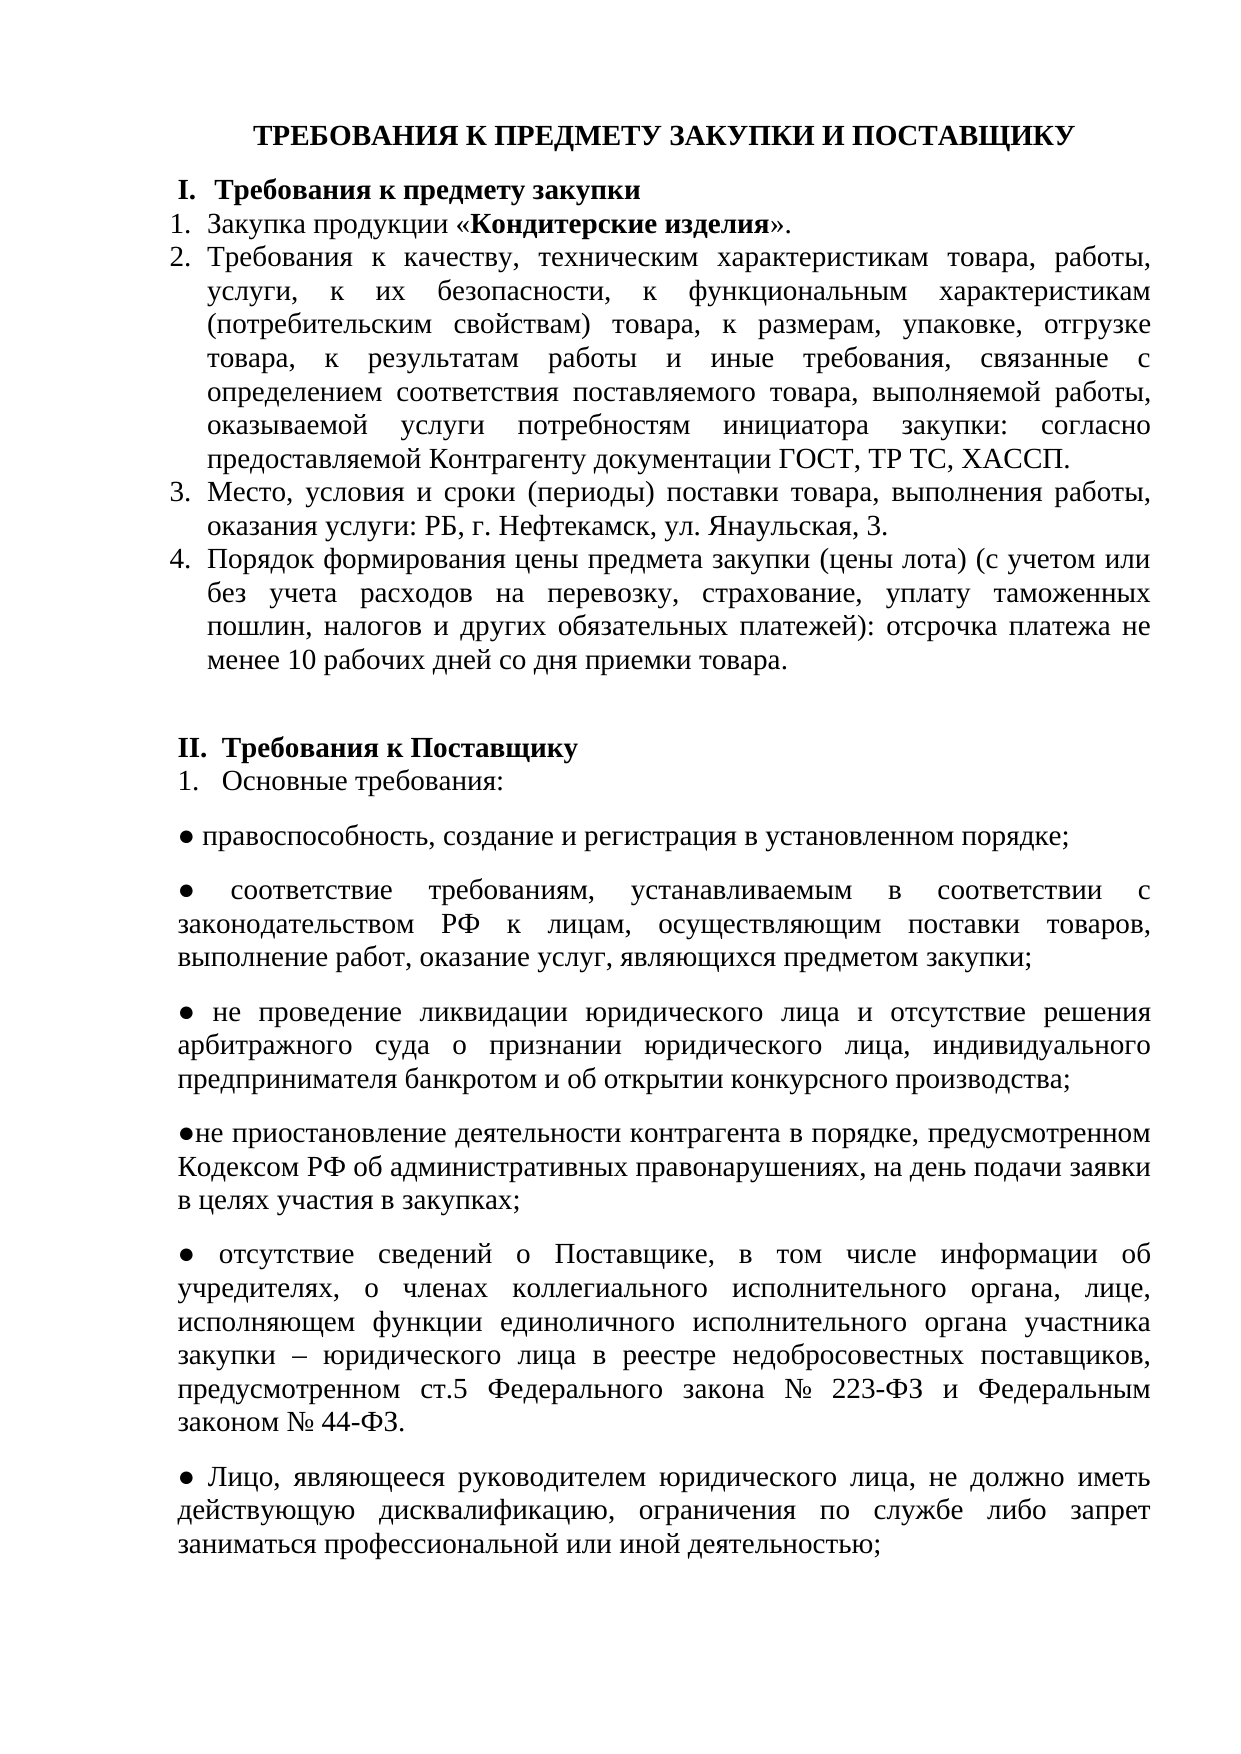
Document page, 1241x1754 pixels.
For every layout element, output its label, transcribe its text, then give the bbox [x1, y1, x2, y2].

text ● соответствие требованиям, устанавливаемым в соответствии с законодательством РФ к лицам, осуществляющим поставки товаров, выполнение работ, оказание услуг, являющихся предметом закупки; [177, 872, 1152, 973]
list Место, условия и сроки (периоды) поставки товара, выполнения работы, оказания услуги: РБ, г. Нефтекамск, ул. Янаульская, 3. [169, 474, 1152, 541]
text ● Лицо, являющееся руководителем юридического лица, не должно иметь действующую дисквалификацию, ограничения по службе либо запрет заниматься профессиональной или иной деятельностью; [177, 1459, 1152, 1559]
text ●не приостановление деятельности контрагента в порядке, предусмотренном Кодексом РФ об административных правонарушениях, на день подачи заявки в целях участия в закупках; [177, 1115, 1152, 1216]
list Закупка продукции «Кондитерские изделия». [169, 206, 1152, 239]
list Требования к Поставщику [177, 730, 1152, 763]
text ● не проведение ликвидации юридического лица и отсутствие решения арбитражного суда о признании юридического лица, индивидуального предпринимателя банкротом и об открытии конкурсного производства; [177, 994, 1152, 1094]
list Требования к предмету закупки [177, 172, 1152, 206]
text ТРЕБОВАНИЯ К ПРЕДМЕТУ ЗАКУПКИ И ПОСТАВЩИКУ [177, 118, 1152, 152]
text ● правоспособность, создание и регистрация в установленном порядке; [177, 818, 1152, 851]
list Основные требования: [177, 763, 1152, 797]
list Требования к качеству, техническим характеристикам товара, работы, услуги, к их безопасности, к функциональным характеристикам (потребительским свойствам) товара, к размерам, упаковке, отгрузке товара, к результатам работы и иные требования, связанные с определением соответствия поставляемого товара, выполняемой работы, оказываемой услуги потребностям инициатора закупки: согласно предоставляемой Контрагенту документации ГОСТ, ТР ТС, ХАССП. [169, 239, 1152, 474]
list Порядок формирования цены предмета закупки (цены лота) (с учетом или без учета расходов на перевозку, страхование, уплату таможенных пошлин, налогов и других обязательных платежей): отсрочка платежа не менее 10 рабочих дней со дня приемки товара. [169, 541, 1152, 676]
text ● отсутствие сведений о Поставщике, в том числе информации об учредителях, о членах коллегиального исполнительного органа, лице, исполняющем функции единоличного исполнительного органа участника закупки – юридического лица в реестре недобросовестных поставщиков, предусмотренном ст.5 Федерального закона № 223-ФЗ и Федеральным законом № 44-ФЗ. [177, 1237, 1152, 1438]
